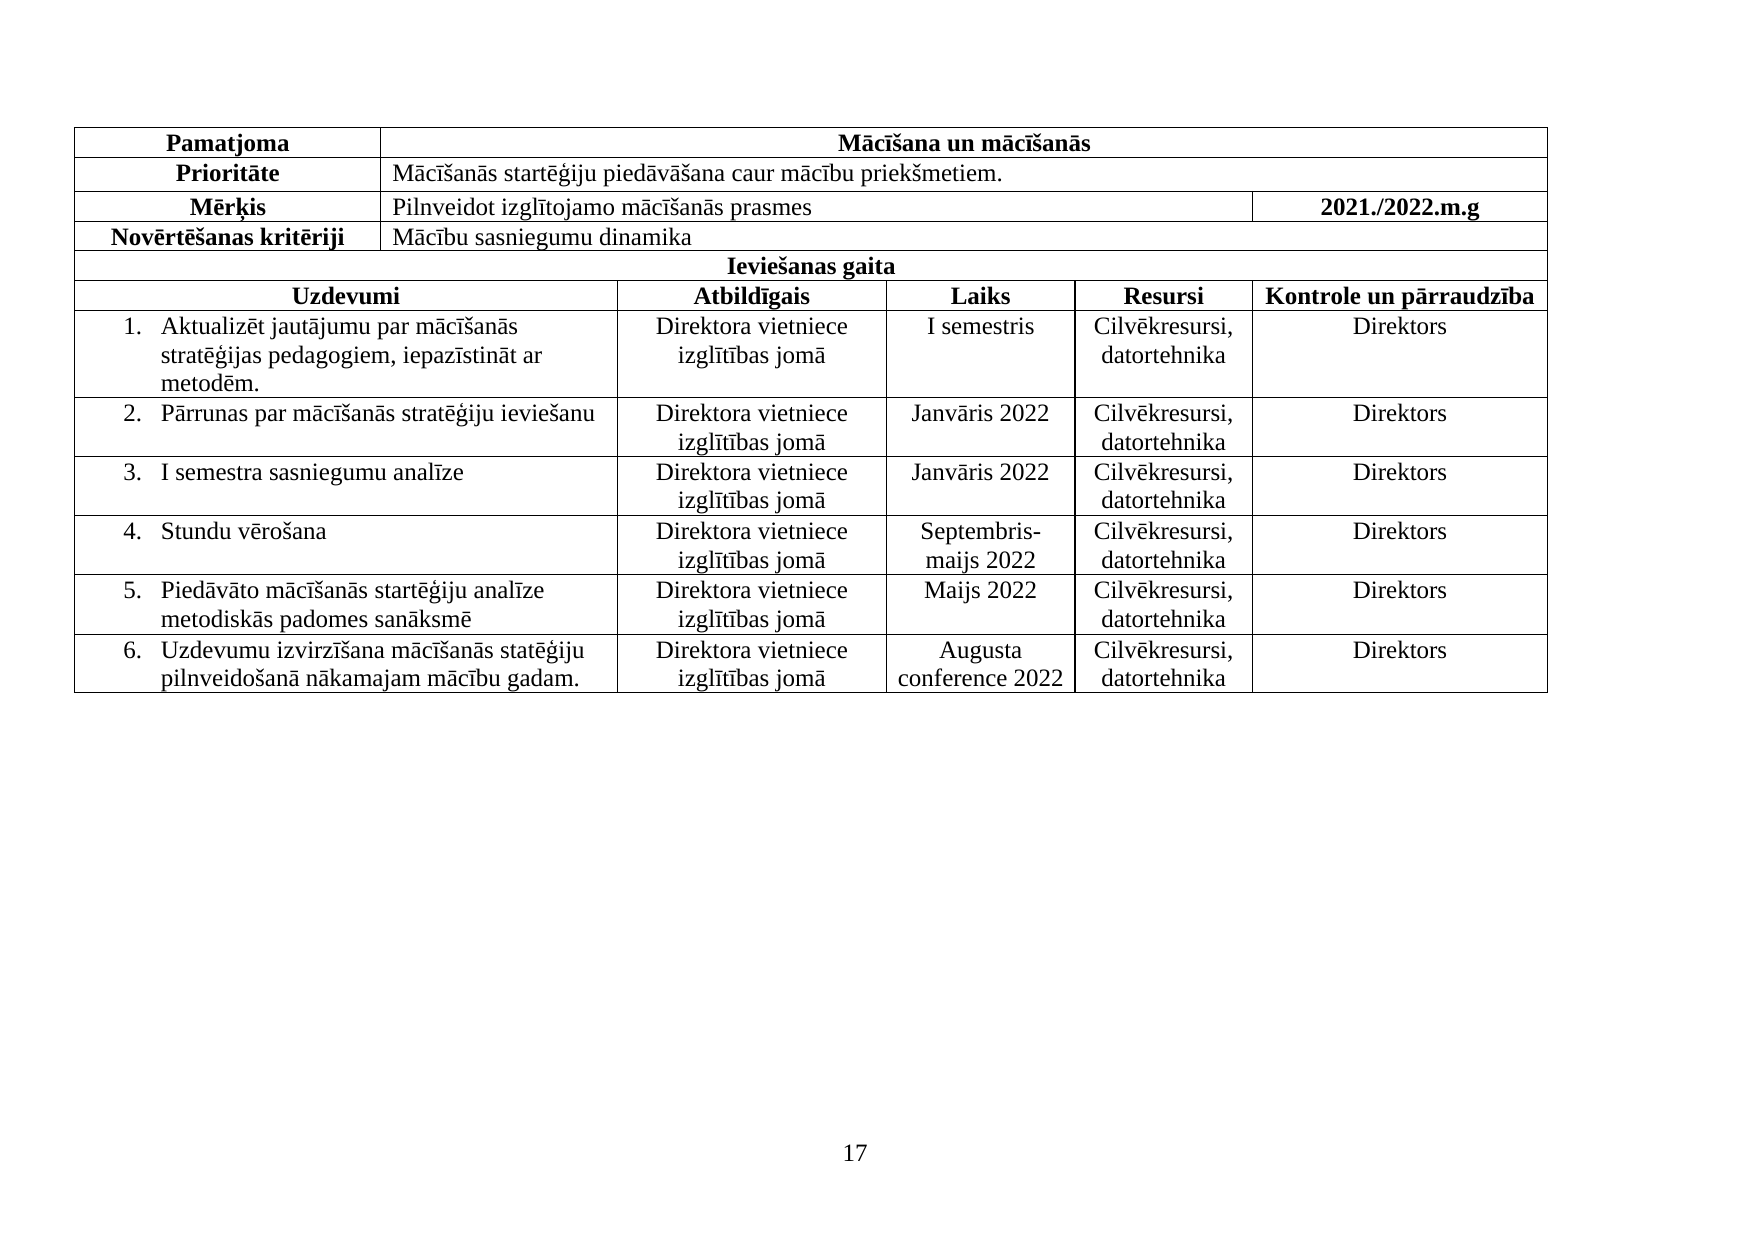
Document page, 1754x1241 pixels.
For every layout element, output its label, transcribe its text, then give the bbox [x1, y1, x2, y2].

table_cell Pilnveidot izglītojamo mācīšanās prasmes [381, 192, 1252, 221]
table_cell Prioritāte [75, 158, 380, 191]
table_cell Uzdevumu izvirzīšana mācīšanās statēģiju pilnveidošanā nākamajam mācību gadam. [75, 635, 617, 692]
table_cell Cilvēkresursi, datortehnika [1076, 457, 1252, 515]
table_cell Uzdevumi [75, 281, 617, 310]
table_cell Augusta conference 2022 [887, 635, 1074, 692]
table_cell Direktors [1253, 575, 1547, 634]
table_cell Direktors [1253, 311, 1547, 397]
table_cell Cilvēkresursi, datortehnika [1076, 516, 1252, 574]
table_cell Direktora vietniece izglītības jomā [618, 575, 886, 634]
table_header Mācīšana un mācīšanās [381, 128, 1547, 157]
table_cell Mācīšanās startēģiju piedāvāšana caur mācību priekšmetiem. [381, 158, 1547, 191]
table_cell Cilvēkresursi, datortehnika [1076, 398, 1252, 456]
table_cell Atbildīgais [618, 281, 886, 310]
table_cell Direktora vietniece izglītības jomā [618, 311, 886, 397]
table_cell Pārrunas par mācīšanās stratēģiju ieviešanu [75, 398, 617, 456]
table_cell Piedāvāto mācīšanās startēģiju analīze metodiskās padomes sanāksmē [75, 575, 617, 634]
table_cell Janvāris 2022 [887, 457, 1074, 515]
table_cell Direktora vietniece izglītības jomā [618, 398, 886, 456]
table_cell Resursi [1076, 281, 1252, 310]
table_cell I semestris [887, 311, 1074, 397]
table_cell Direktors [1253, 457, 1547, 515]
table_cell Laiks [887, 281, 1074, 310]
table_cell Aktualizēt jautājumu par mācīšanās stratēģijas pedagogiem, iepazīstināt ar metodēm. [75, 311, 617, 397]
table_cell Maijs 2022 [887, 575, 1074, 634]
table_cell Direktors [1253, 635, 1547, 692]
table_cell Janvāris 2022 [887, 398, 1074, 456]
table_header Pamatjoma [75, 128, 380, 157]
table_cell Cilvēkresursi, datortehnika [1076, 311, 1252, 397]
table_cell Ieviešanas gaita [75, 251, 1547, 280]
table_cell Cilvēkresursi, datortehnika [1076, 635, 1252, 692]
table_cell Septembris-maijs 2022 [887, 516, 1074, 574]
table_cell Kontrole un pārraudzība [1253, 281, 1547, 310]
table_cell Direktora vietniece izglītības jomā [618, 516, 886, 574]
table_cell Direktora vietniece izglītības jomā [618, 635, 886, 692]
table_cell Mērķis [75, 192, 380, 221]
table_cell Stundu vērošana [75, 516, 617, 574]
table_cell Direktors [1253, 398, 1547, 456]
table_cell Mācību sasniegumu dinamika [381, 222, 1547, 250]
table_cell Cilvēkresursi, datortehnika [1076, 575, 1252, 634]
table_cell 2021./2022.m.g [1253, 192, 1547, 221]
table_cell Direktors [1253, 516, 1547, 574]
table_cell Direktora vietniece izglītības jomā [618, 457, 886, 515]
table_cell I semestra sasniegumu analīze [75, 457, 617, 515]
table_cell Novērtēšanas kritēriji [75, 222, 380, 250]
